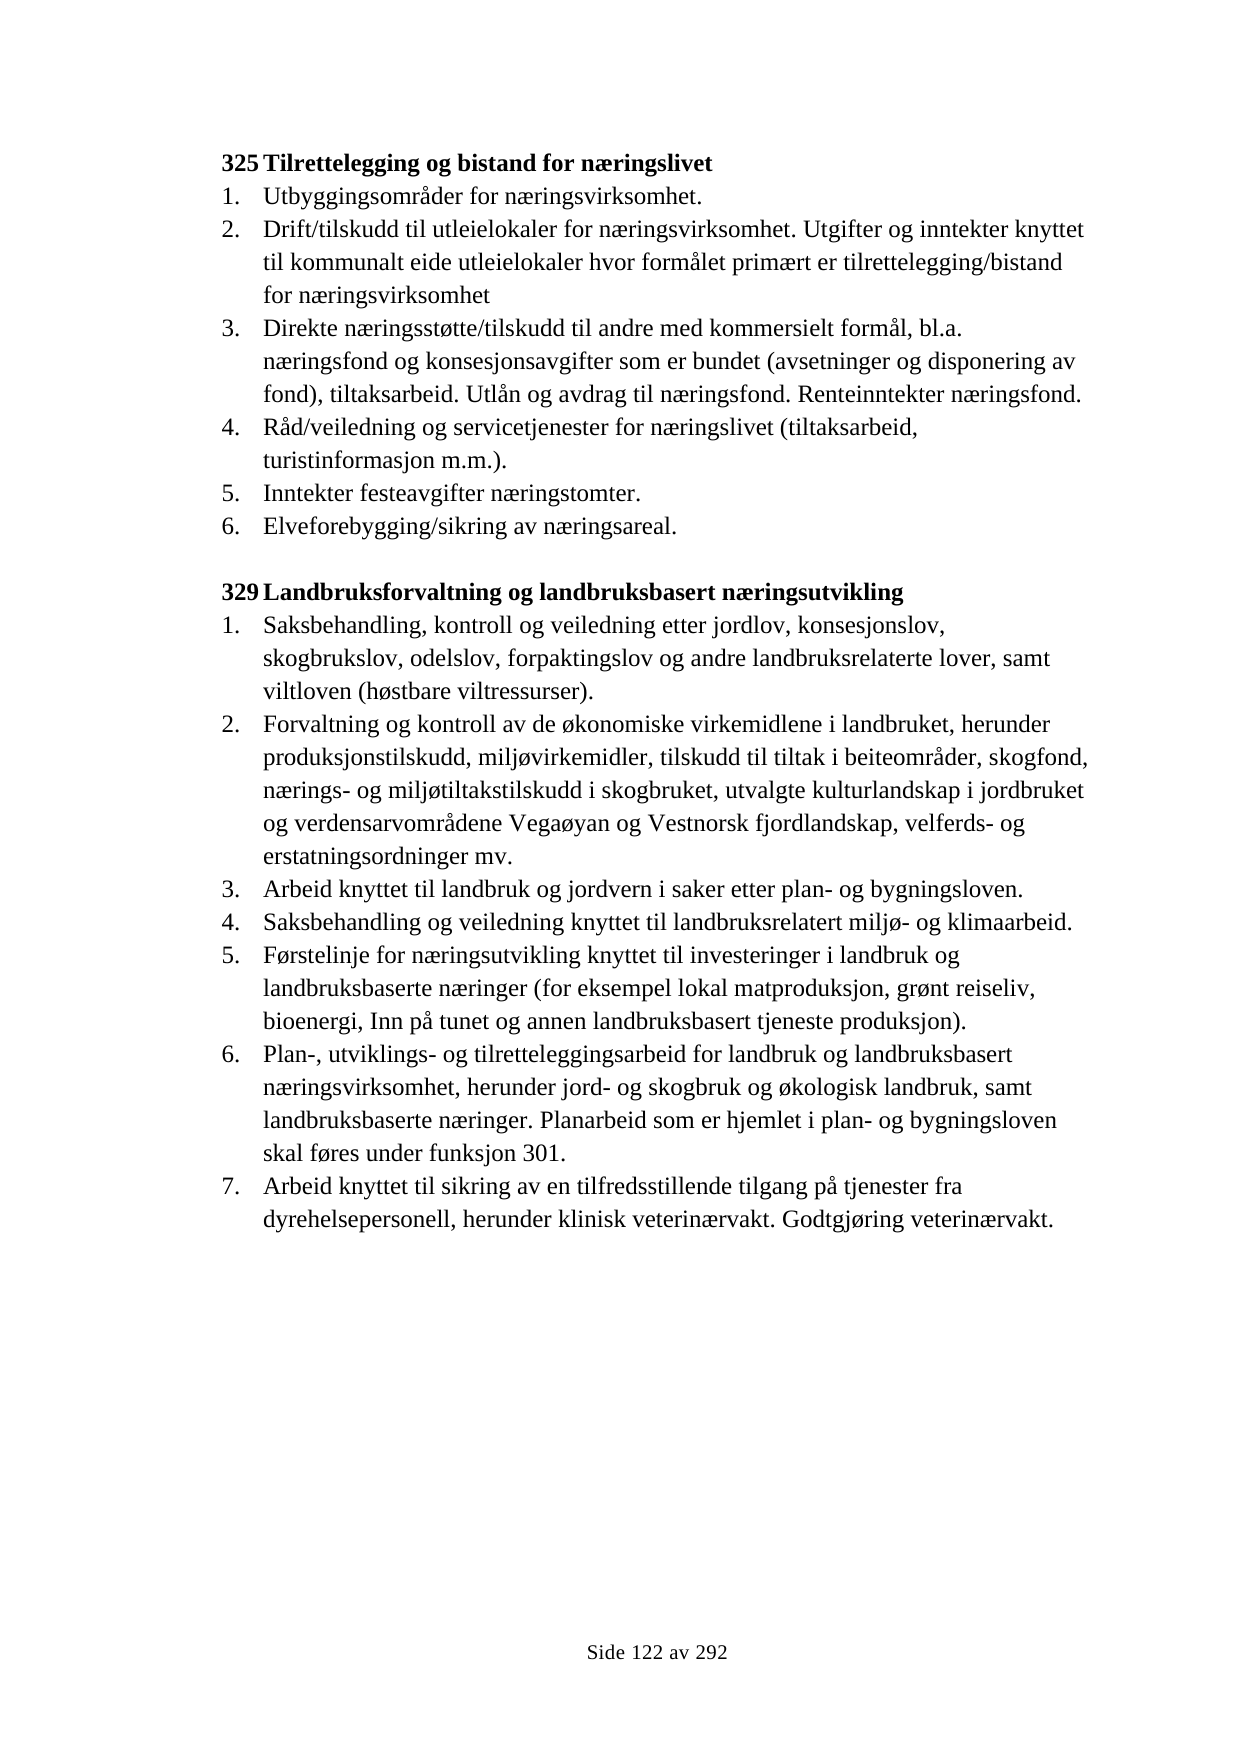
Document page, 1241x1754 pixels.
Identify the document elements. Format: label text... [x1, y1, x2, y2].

list Arbeid knyttet til landbruk og jordvern i saker etter plan- og bygningsloven. [221, 874, 1092, 903]
list Råd/veiledning og servicetjenester for næringslivet (tiltaksarbeid, turistinformasjon m.m.). [221, 412, 1092, 474]
list Arbeid knyttet til sikring av en tilfredsstillende tilgang på tjenester fra dyrehelsepersonell, herunder klinisk veterinærvakt. Godtgjøring veterinærvakt. [221, 1171, 1092, 1266]
list Drift/tilskudd til utleielokaler for næringsvirksomhet. Utgifter og inntekter knyttet til kommunalt eide utleielokaler hvor formålet primært er tilrettelegging/bistand for næringsvirksomhet [221, 214, 1092, 308]
list Forvaltning og kontroll av de økonomiske virkemidlene i landbruket, herunder produksjonstilskudd, miljøvirkemidler, tilskudd til tiltak i beiteområder, skogfond, nærings- og miljøtiltakstilskudd i skogbruket, utvalgte kulturlandskap i jordbruket og verdensarvområdene Vegaøyan og Vestnorsk fjordlandskap, velferds- og erstatningsordninger mv. [221, 709, 1092, 870]
list Direkte næringsstøtte/tilskudd til andre med kommersielt formål, bl.a. næringsfond og konsesjonsavgifter som er bundet (avsetninger og disponering av fond), tiltaksarbeid. Utlån og avdrag til næringsfond. Renteinntekter næringsfond. [221, 313, 1092, 408]
list Saksbehandling, kontroll og veiledning etter jordlov, konsesjonslov, skogbrukslov, odelslov, forpaktingslov og andre landbruksrelaterte lover, samt viltloven (høstbare viltressurser). [221, 610, 1092, 705]
list Utbyggingsområder for næringsvirksomhet. [221, 181, 1092, 209]
list Plan-, utviklings- og tilretteleggingsarbeid for landbruk og landbruksbasert næringsvirksomhet, herunder jord- og skogbruk og økologisk landbruk, samt landbruksbaserte næringer. Planarbeid som er hjemlet i plan- og bygningsloven skal føres under funksjon 301. [221, 1039, 1092, 1167]
list 325 Tilrettelegging og bistand for næringslivet [221, 148, 1092, 176]
list Saksbehandling og veiledning knyttet til landbruksrelatert miljø- og klimaarbeid. [221, 907, 1092, 936]
list Inntekter festeavgifter næringstomter. [221, 478, 1092, 507]
list Elveforebygging/sikring av næringsareal. [221, 511, 1092, 540]
list 329 Landbruksforvaltning og landbruksbasert næringsutvikling [221, 577, 1092, 606]
list Førstelinje for næringsutvikling knyttet til investeringer i landbruk og landbruksbaserte næringer (for eksempel lokal matproduksjon, grønt reiseliv, bioenergi, Inn på tunet og annen landbruksbasert tjeneste produksjon). [221, 940, 1092, 1035]
